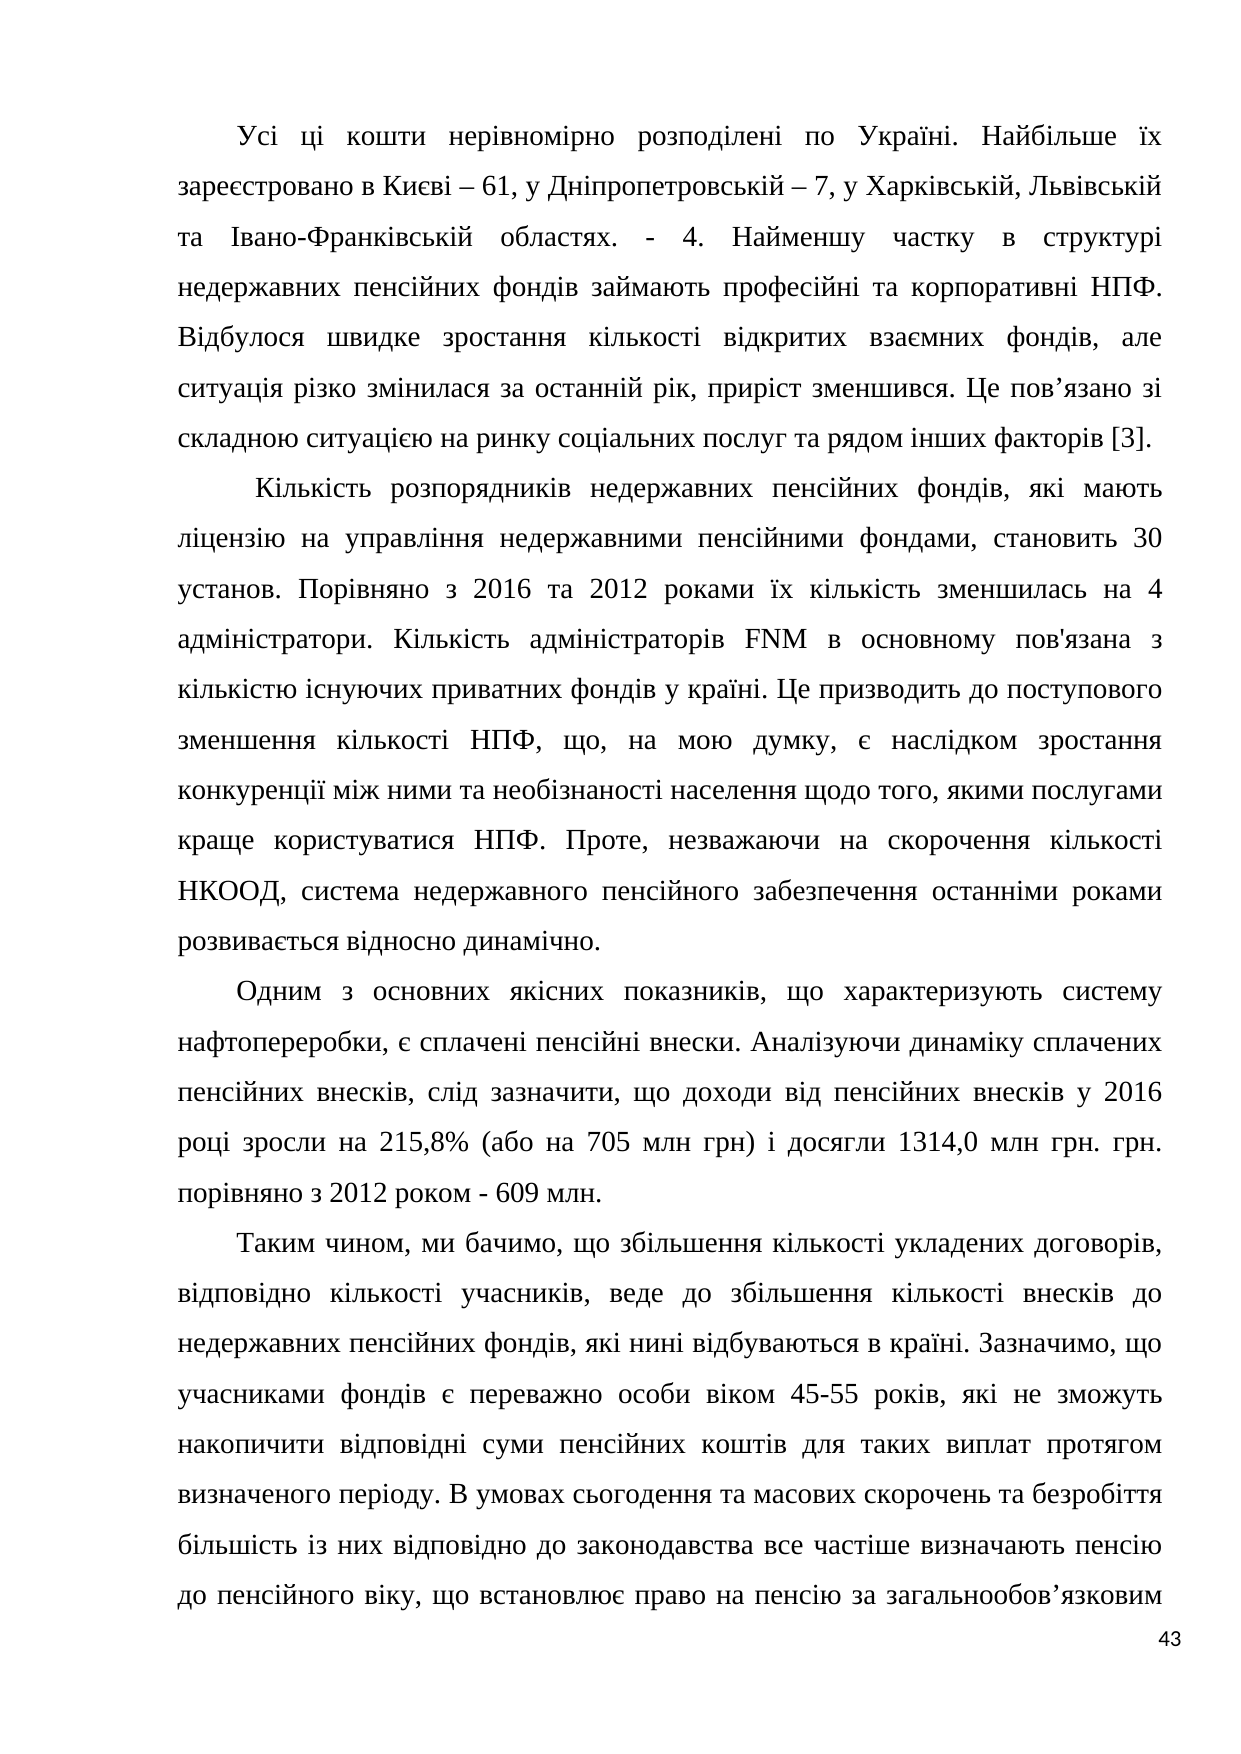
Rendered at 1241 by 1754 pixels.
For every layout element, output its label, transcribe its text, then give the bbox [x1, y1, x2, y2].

list Кількість розпорядників недержавних пенсійних фондів, які мають ліцензію на управління недержавними пенсійними фондами, становить 30 установ. Порівняно з 2016 та 2012 роками їх кількість зменшилась на 4 адміністратори. Кількість адміністраторів FNM в основному пов'язана з кількістю існуючих приватних фондів у країні. Це призводить до поступового зменшення кількості НПФ, що, на мою думку, є наслідком зростання конкуренції між ними та необізнаності населення щодо того, якими послугами краще користуватися НПФ. Проте, незважаючи на скорочення кількості НКООД, система недержавного пенсійного забезпечення останніми роками розвивається відносно динамічно. [177, 470, 1163, 957]
list Усі ці кошти нерівномірно розподілені по Україні. Найбільше їх зареєстровано в Києві – 61, у Дніпропетровській – 7, у Харківській, Львівській та Івано-Франківській областях. - 4. Найменшу частку в структурі недержавних пенсійних фондів займають професійні та корпоративні НПФ. Відбулося швидке зростання кількості відкритих взаємних фондів, але ситуація різко змінилася за останній рік, приріст зменшився. Це пов’язано зі складною ситуацією на ринку соціальних послуг та рядом інших факторів [3]. [177, 118, 1163, 453]
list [177, 1225, 1163, 1611]
list Одним з основних якісних показників, що характеризують систему нафтопереробки, є сплачені пенсійні внески. Аналізуючи динаміку сплачених пенсійних внесків, слід зазначити, що доходи від пенсійних внесків у 2016 році зросли на 215,8% (або на 705 млн грн) і досягли 1314,0 млн грн. грн. порівняно з 2012 роком - 609 млн. [177, 973, 1163, 1208]
